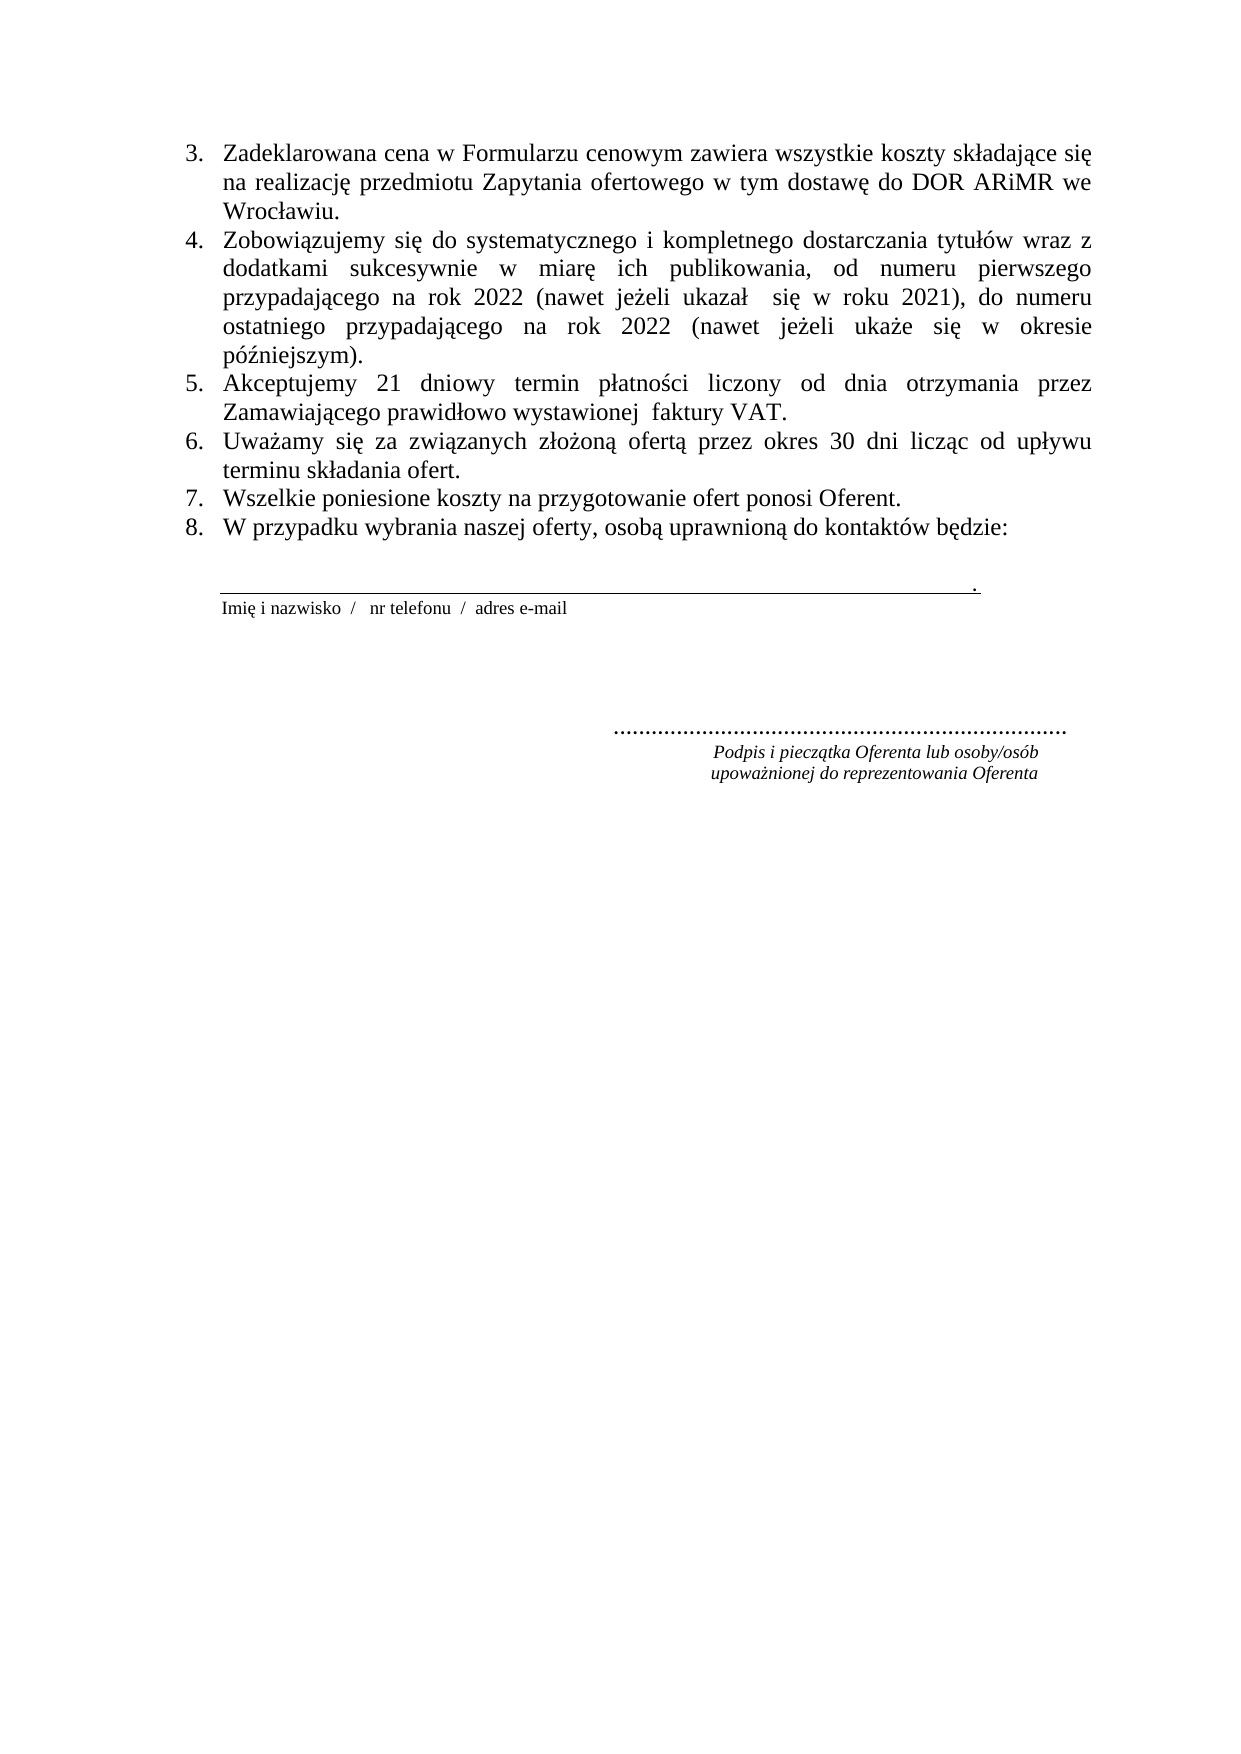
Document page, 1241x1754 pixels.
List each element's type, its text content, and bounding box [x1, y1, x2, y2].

text Imię i nazwisko / nr telefonu / adres e-mail [148, 597, 1093, 618]
list Akceptujemy 21 dniowy termin płatności liczony od dnia otrzymania przez Zamawiającego prawidłowo wystawionej faktury VAT. [185, 368, 1093, 426]
text Podpis i pieczątka Oferenta lub osoby/osób upoważnionej do reprezentowania Oferenta [635, 741, 1093, 784]
list Zadeklarowana cena w Formularzu cenowym zawiera wszystkie koszty składające się na realizację przedmiotu Zapytania ofertowego w tym dostawę do DOR ARiMR we Wrocławiu. [185, 138, 1093, 225]
text ........................................................................ [148, 710, 1093, 741]
list . [148, 569, 1093, 597]
list Zobowiązujemy się do systematycznego i kompletnego dostarczania tytułów wraz z dodatkami sukcesywnie w miarę ich publikowania, od numeru pierwszego przypadającego na rok 2022 (nawet jeżeli ukazał się w roku 2021), do numeru ostatniego przypadającego na rok 2022 (nawet jeżeli ukaże się w okresie późniejszym). [185, 225, 1093, 368]
list Wszelkie poniesione koszty na przygotowanie ofert ponosi Oferent. [185, 483, 1093, 512]
list W przypadku wybrania naszej oferty, osobą uprawnioną do kontaktów będzie: [185, 512, 1093, 541]
list Uważamy się za związanych złożoną ofertą przez okres 30 dni licząc od upływu terminu składania ofert. [185, 426, 1093, 483]
